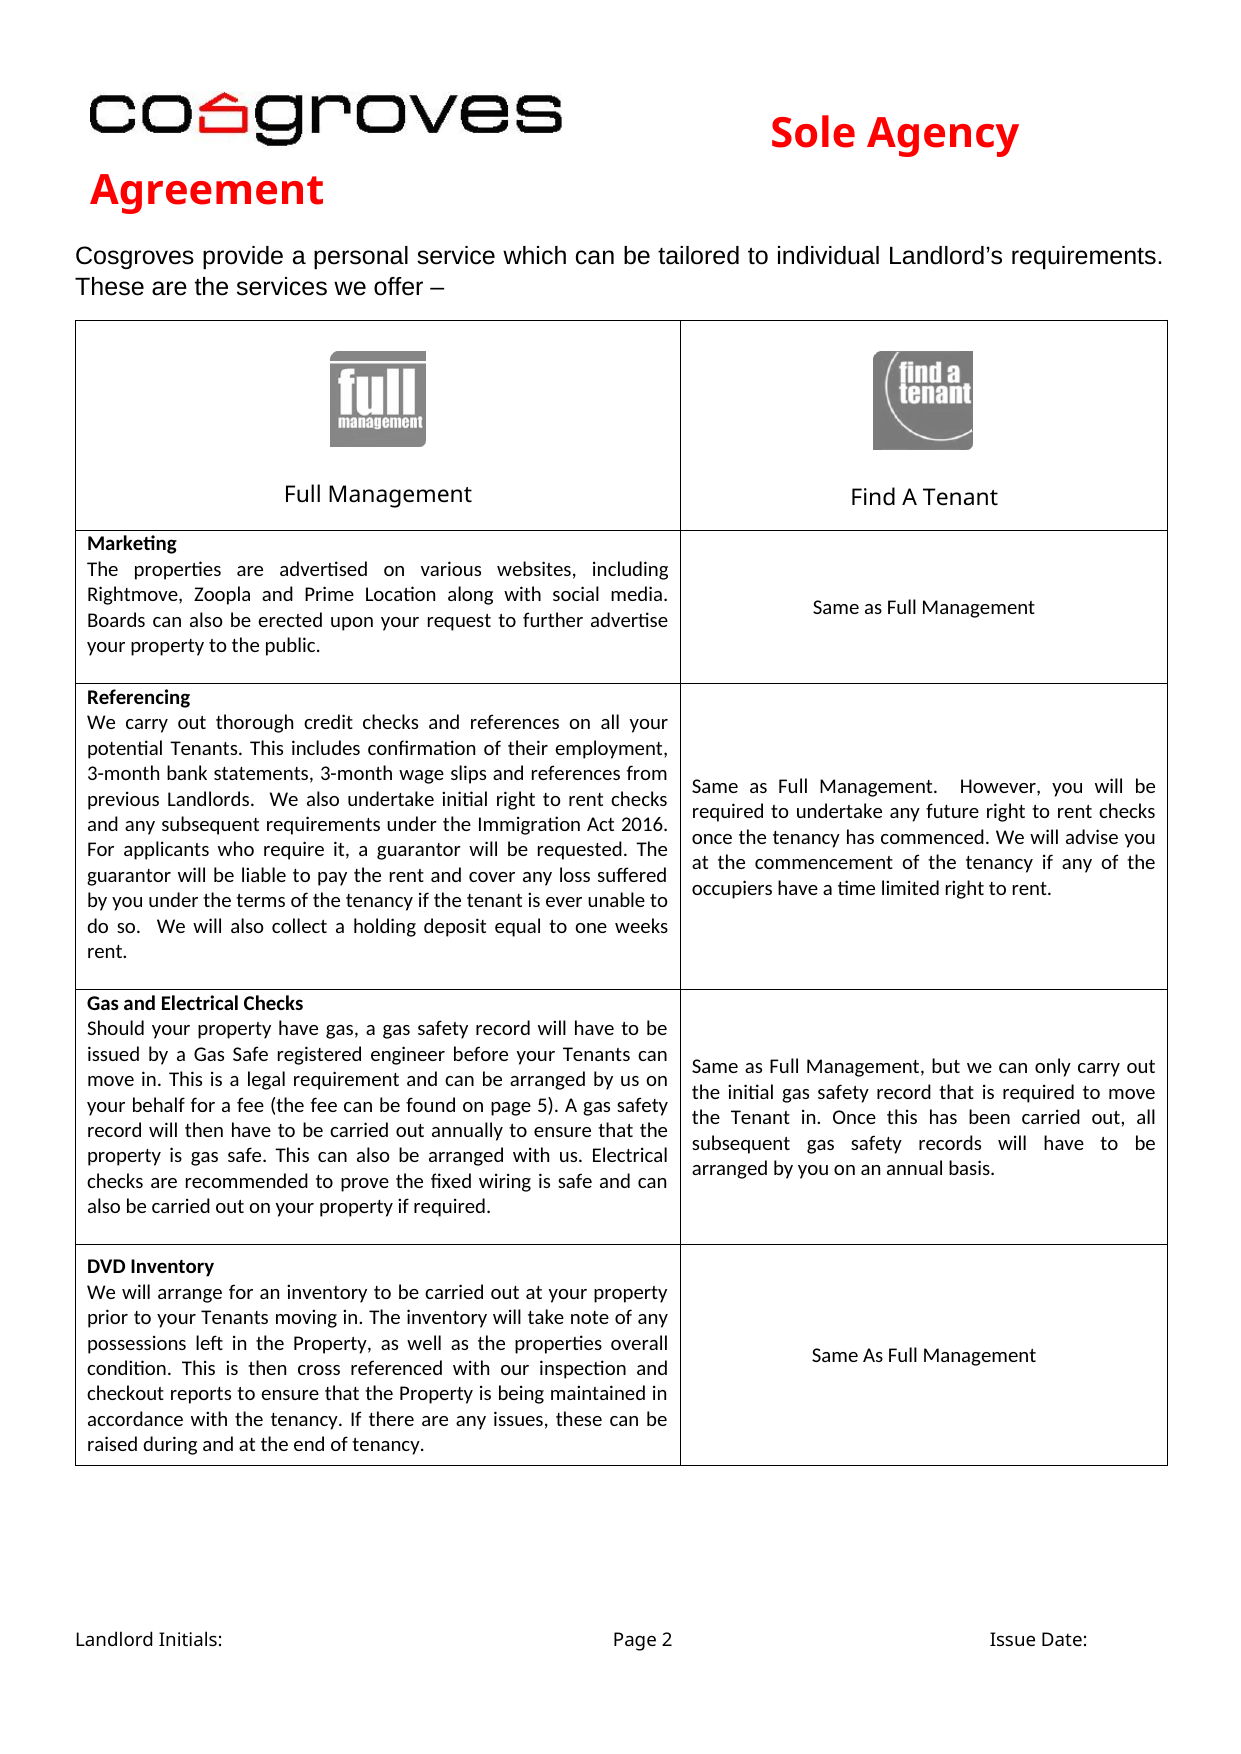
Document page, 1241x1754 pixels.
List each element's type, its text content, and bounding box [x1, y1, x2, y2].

table_cell DVD Inventory We will arrange for an inventory to be carried out at your property prior to your Tenants moving in. The inventory will take note of any possessions left in the Property, as well as the properties overall condition. This is then cross referenced with our inspection and checkout reports to ensure that the Property is being maintained in accordance with the tenancy. If there are any issues, these can be raised during and at the end of tenancy. [76, 1245, 680, 1465]
table_cell Same As Full Management [681, 1245, 1167, 1465]
table_cell Same as Full Management. However, you will be required to undertake any future right to rent checks once the tenancy has commenced. We will advise you at the commencement of the tenancy if any of the occupiers have a time limited right to rent. [681, 684, 1167, 989]
table_header Full Management [76, 321, 680, 529]
text Cosgroves provide a personal service which can be tailored to individual Landlord’s requirements. These are the services we offer – [75, 241, 1165, 301]
table_header Find A Tenant [681, 321, 1167, 529]
table_cell Marketing The properties are advertised on various websites, including Rightmove, Zoopla and Prime Location along with social media. Boards can also be erected upon your request to further advertise your property to the public. [76, 531, 680, 683]
picture [330, 351, 426, 447]
table_cell Same as Full Management, but we can only carry out the initial gas safety record that is required to move the Tenant in. Once this has been carried out, all subsequent gas safety records will have to be arranged by you on an annual basis. [681, 990, 1167, 1244]
picture [90, 91, 567, 148]
table_cell Same as Full Management [681, 531, 1167, 683]
picture [873, 351, 973, 450]
table_cell Gas and Electrical Checks Should your property have gas, a gas safety record will have to be issued by a Gas Safe registered engineer before your Tenants can move in. This is a legal requirement and can be arranged by us on your behalf for a fee (the fee can be found on page 5). A gas safety record will then have to be carried out annually to ensure that the property is gas safe. This can also be arranged with us. Electrical checks are recommended to prove the fixed wiring is safe and can also be carried out on your property if required. [76, 990, 680, 1244]
table_cell Referencing We carry out thorough credit checks and references on all your potential Tenants. This includes confirmation of their employment, 3-month bank statements, 3-month wage slips and references from previous Landlords. We also undertake initial right to rent checks and any subsequent requirements under the Immigration Act 2016. For applicants who require it, a guarantor will be requested. The guarantor will be liable to pay the rent and cover any loss suffered by you under the terms of the tenancy if the tenant is ever unable to do so. We will also collect a holding deposit equal to one weeks rent. [76, 684, 680, 989]
